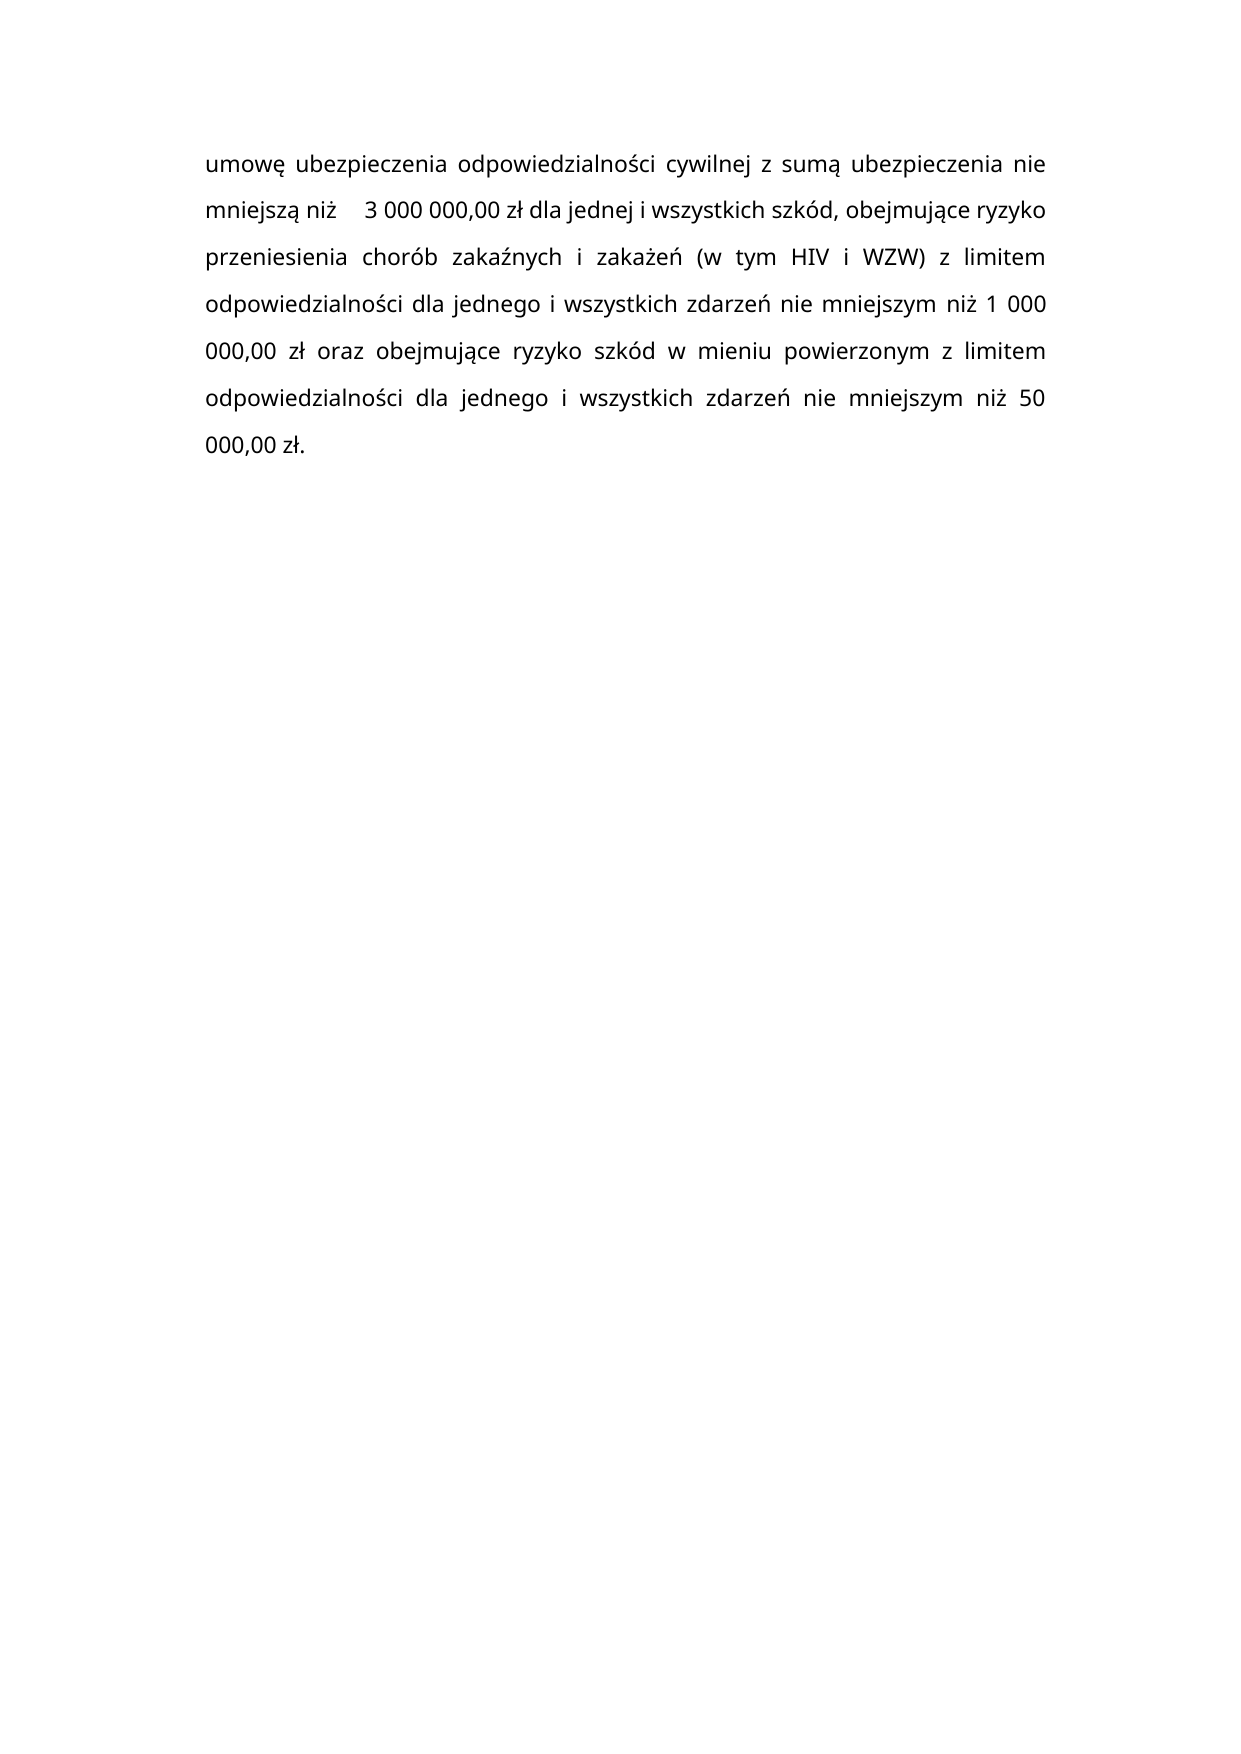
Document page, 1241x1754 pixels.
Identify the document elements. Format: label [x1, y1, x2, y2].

list [167, 148, 1046, 460]
